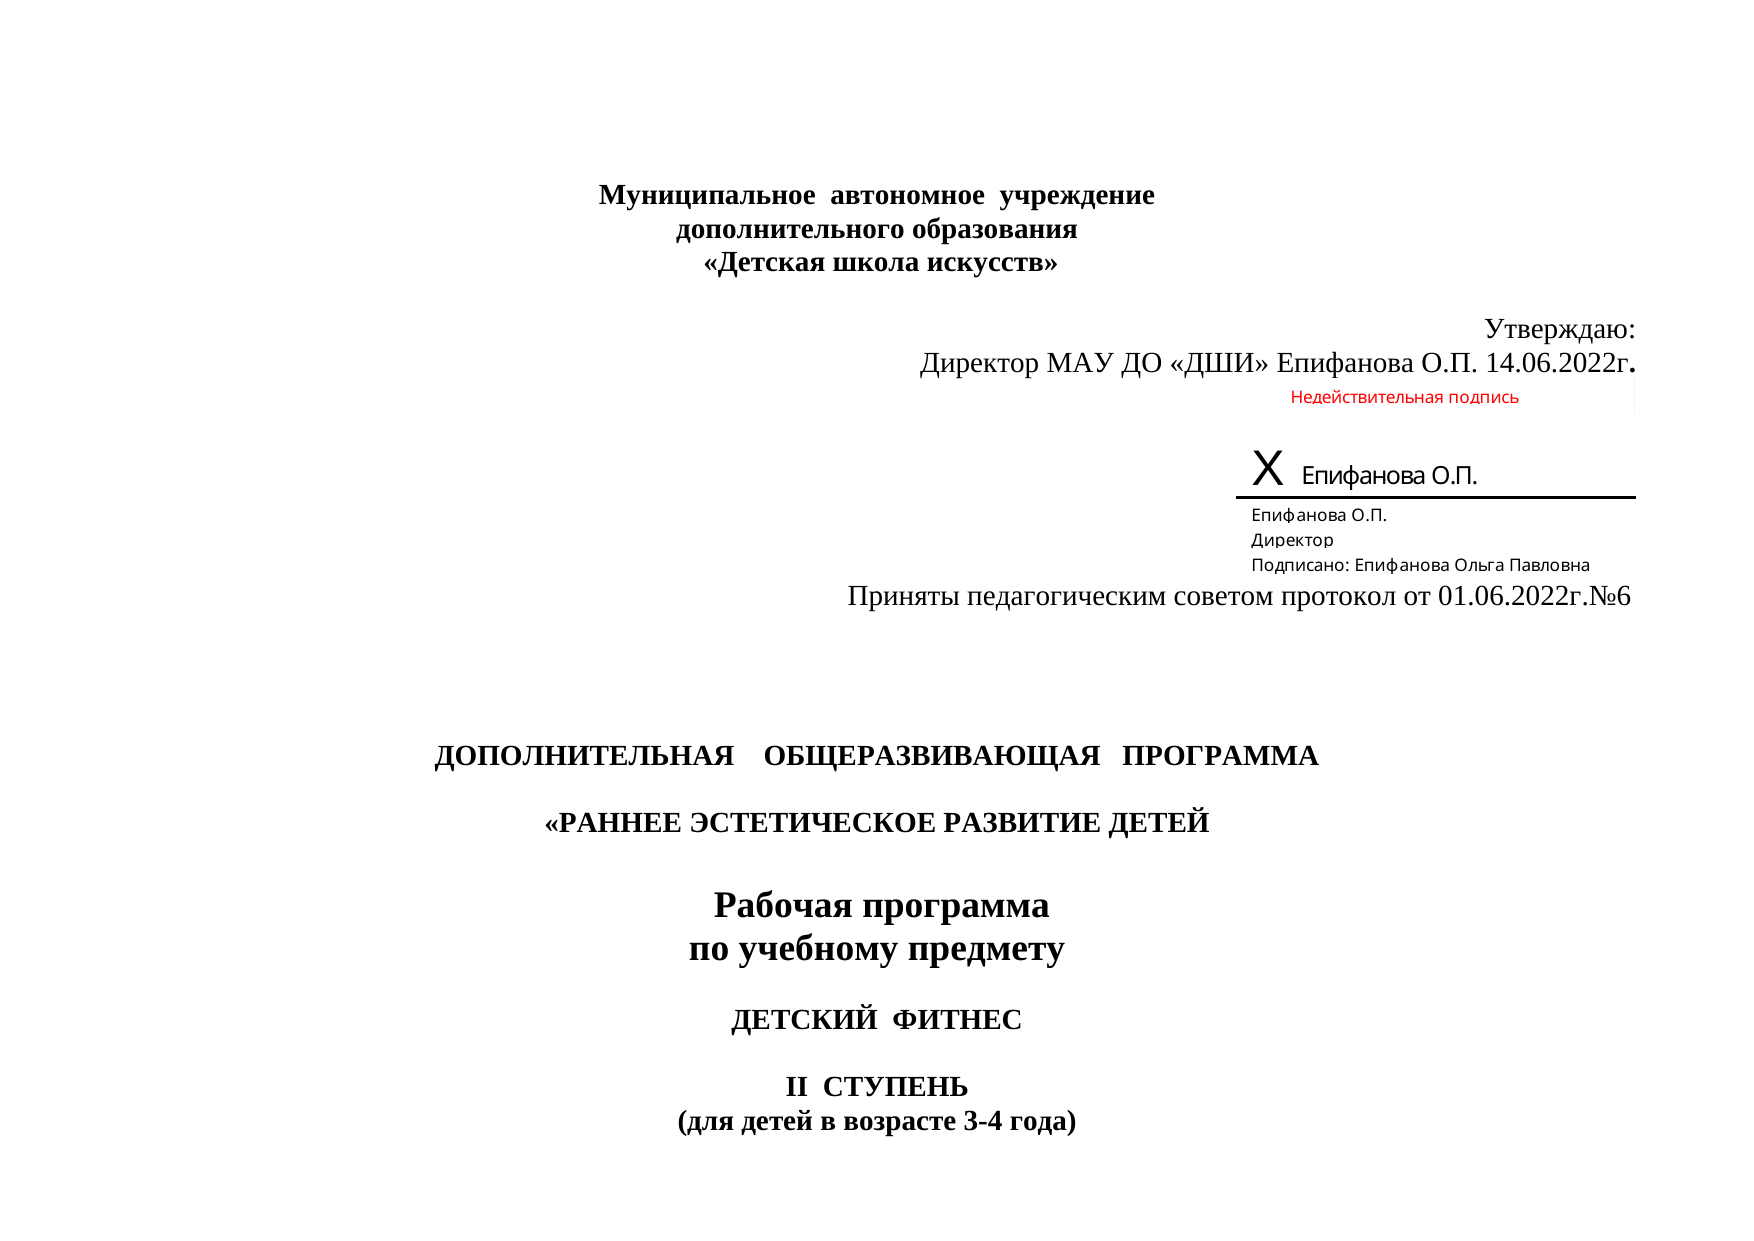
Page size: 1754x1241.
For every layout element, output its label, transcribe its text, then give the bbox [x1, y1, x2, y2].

text «Детская школа искусств» [118, 244, 1636, 278]
text Рабочая программа [118, 882, 1636, 925]
text Утверждаю: [118, 311, 1636, 345]
text (для детей в возрасте 3-4 года) [118, 1103, 1636, 1136]
text ДЕТСКИЙ ФИТНЕС [118, 1002, 1636, 1036]
text Директор МАУ ДО «ДШИ» Епифанова О.П. 14.06.2022г. [118, 345, 1636, 378]
text по учебному предмету [118, 925, 1636, 968]
text II СТУПЕНЬ [118, 1069, 1636, 1103]
text Муниципальное автономное учреждение [118, 177, 1636, 211]
text «РАННЕЕ ЭСТЕТИЧЕСКОЕ РАЗВИТИЕ ДЕТЕЙ [118, 806, 1636, 839]
text ДОПОЛНИТЕЛЬНАЯ ОБЩЕРАЗВИВАЮЩАЯ ПРОГРАММА [118, 738, 1636, 772]
text Приняты педагогическим советом протокол от 01.06.2022г.№6 [118, 578, 1636, 612]
text дополнительного образования [118, 211, 1636, 244]
